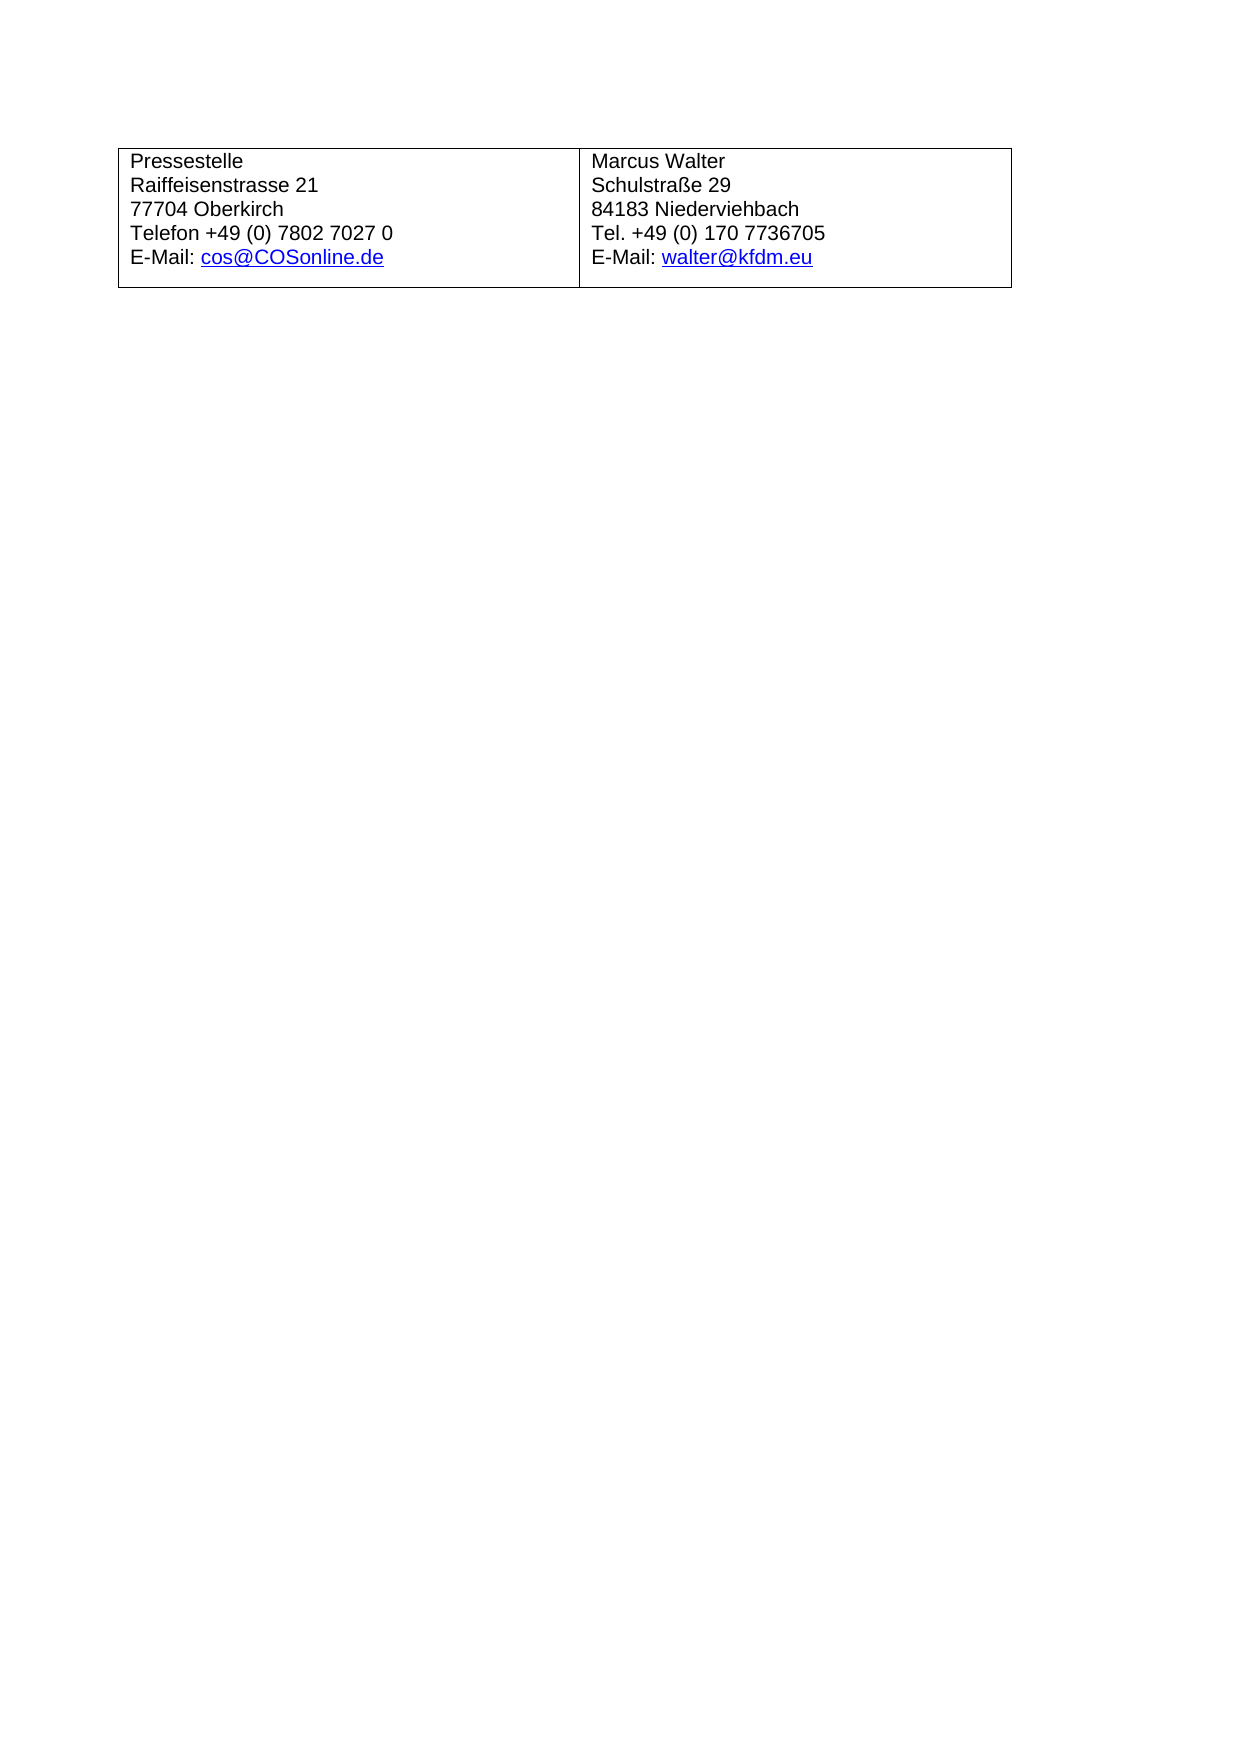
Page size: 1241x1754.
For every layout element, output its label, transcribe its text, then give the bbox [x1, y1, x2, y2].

table_cell Marcus Walter Schulstraße 29 84183 Niederviehbach Tel. +49 (0) 170 7736705 E-Mail: walter@kfdm.eu [580, 149, 1011, 287]
table_cell Pressestelle Raiffeisenstrasse 21 77704 Oberkirch Telefon +49 (0) 7802 7027 0 E-Mail: cos@COSonline.de [119, 149, 579, 287]
